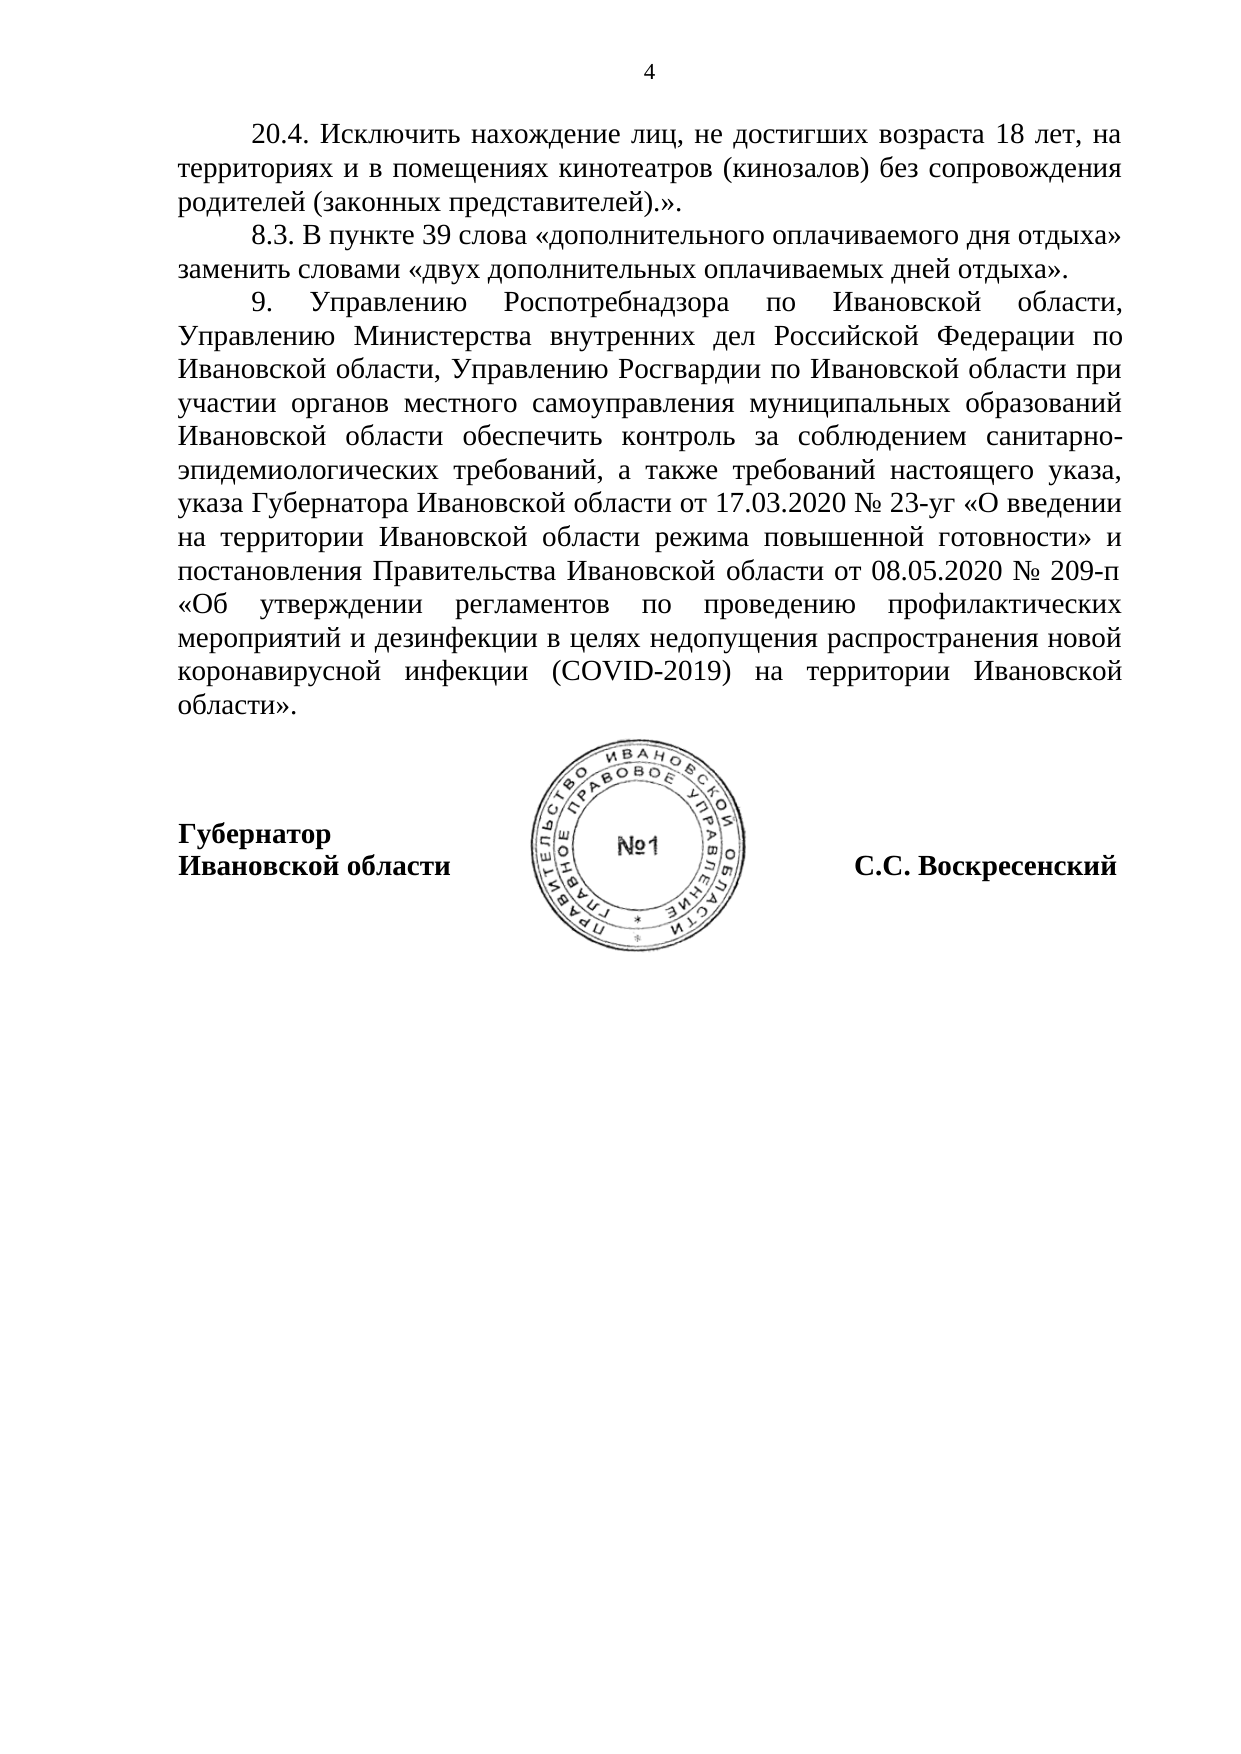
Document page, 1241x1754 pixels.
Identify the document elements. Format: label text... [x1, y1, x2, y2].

text 20.4. Исключить нахождение лиц, не достигших возраста 18 лет, на территориях и в помещениях кинотеатров (кинозалов) без сопровождения родителей (законных представителей).». [177, 117, 1123, 217]
text «Об утверждении регламентов по проведению профилактических мероприятий и дезинфекции в целях недопущения распространения новой коронавирусной инфекции (COVID-2019) на территории Ивановской области». [177, 586, 1122, 720]
picture [529, 738, 747, 953]
table_header Губернатор Ивановской области [157, 818, 529, 883]
list Управлению Роспотребнадзора по Ивановской области, Управлению Министерства внутренних дел Российской Федерации по Ивановской области, Управлению Росгвардии по Ивановской области при участии органов местного самоуправления муниципальных образований Ивановской области обеспечить контроль за соблюдением санитарно- эпидемиологических требований, а также требований настоящего указа, указа Губернатора Ивановской области от 17.03.2020 № 23-уг «О введении на территории Ивановской области режима повышенной готовности» и постановления Правительства Ивановской области от 08.05.2020 № 209-п [177, 284, 1123, 586]
table_header С.С. Воскресенский [747, 818, 1138, 883]
text 8.3. В пункте 39 слова «дополнительного оплачиваемого дня отдыха» заменить словами «двух дополнительных оплачиваемых дней отдыха». [177, 217, 1122, 284]
